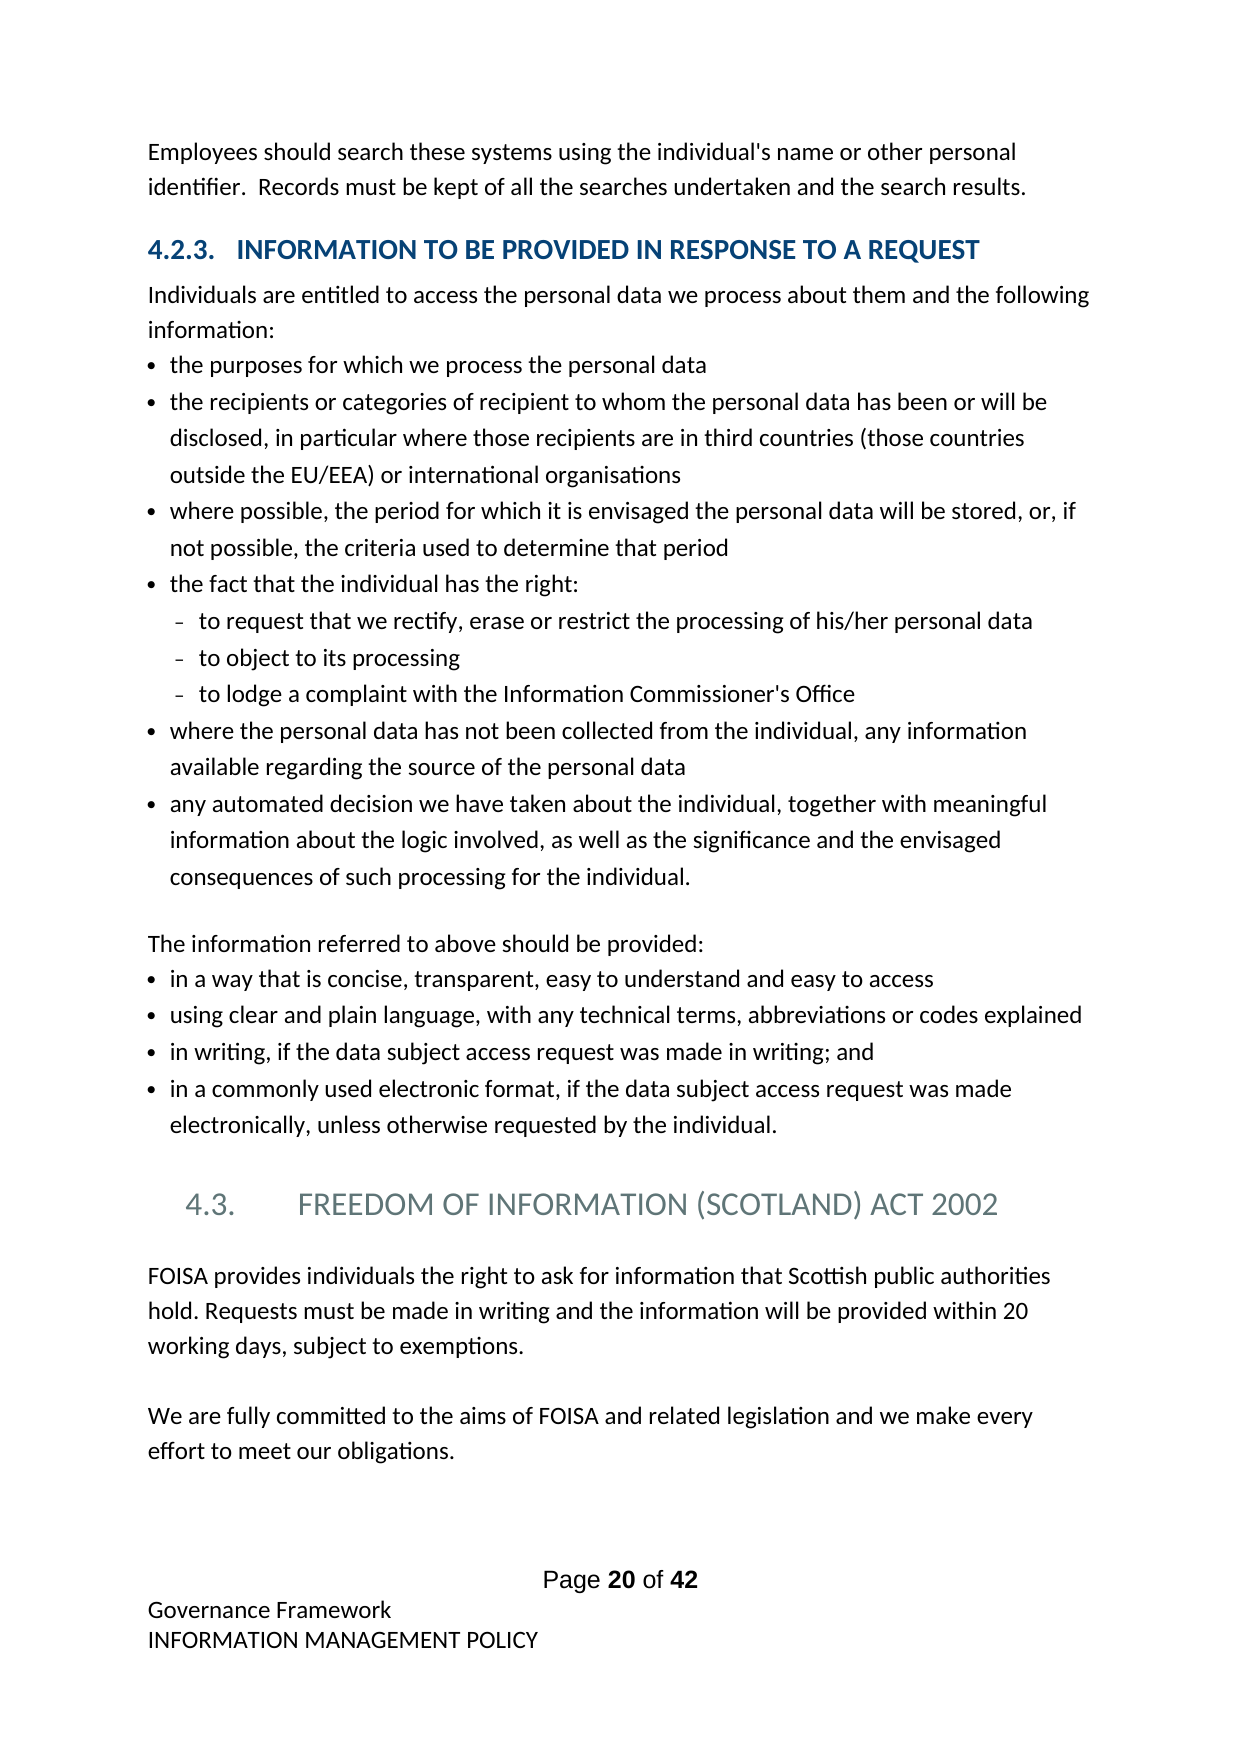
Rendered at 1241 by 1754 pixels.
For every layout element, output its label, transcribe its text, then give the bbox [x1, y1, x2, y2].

text in a way that is concise, transparent, easy to understand and easy to access [148, 963, 1092, 994]
text The information referred to above should be provided: [148, 928, 1092, 959]
text using clear and plain language, with any technical terms, abbreviations or codes explained [148, 1000, 1092, 1030]
subtitle Information to be provided in response to a request [148, 231, 1092, 267]
text We are fully committed to the aims of FOISA and related legislation and we make every effort to meet our obligations. [148, 1400, 1092, 1466]
text to request that we rectify, erase or restrict the processing of his/her personal data [174, 605, 1092, 636]
text the recipients or categories of recipient to whom the personal data has been or will be disclosed, in particular where those recipients are in third countries (those countries outside the EU/EEA) or international organisations [148, 386, 1092, 489]
text where the personal data has not been collected from the individual, any information available regarding the source of the personal data [148, 715, 1092, 782]
text any automated decision we have taken about the individual, together with meaningful information about the logic involved, as well as the significance and the envisaged consequences of such processing for the individual. [148, 788, 1092, 892]
text in writing, if the data subject access request was made in writing; and [148, 1036, 1092, 1067]
text FOISA provides individuals the right to ask for information that Scottish public authorities hold. Requests must be made in writing and the information will be provided within 20 working days, subject to exemptions. [148, 1260, 1092, 1361]
text in a commonly used electronic format, if the data subject access request was made electronically, unless otherwise requested by the individual. [148, 1073, 1092, 1140]
text the purposes for which we process the personal data [148, 349, 1092, 380]
text the fact that the individual has the right: [148, 568, 1092, 599]
text Individuals are entitled to access the personal data we process about them and the following information: [148, 279, 1092, 345]
text Employees should search these systems using the individual's name or other personal identifier. Records must be kept of all the searches undertaken and the search results. [148, 136, 1092, 202]
subtitle FREEDOM OF INFORMATION (SCOTLAND) ACT 2002 [185, 1183, 1092, 1223]
text to object to its processing [174, 642, 1092, 672]
text to lodge a complaint with the Information Commissioner's Office [174, 678, 1092, 709]
text where possible, the period for which it is envisaged the personal data will be stored, or, if not possible, the criteria used to determine that period [148, 495, 1092, 562]
